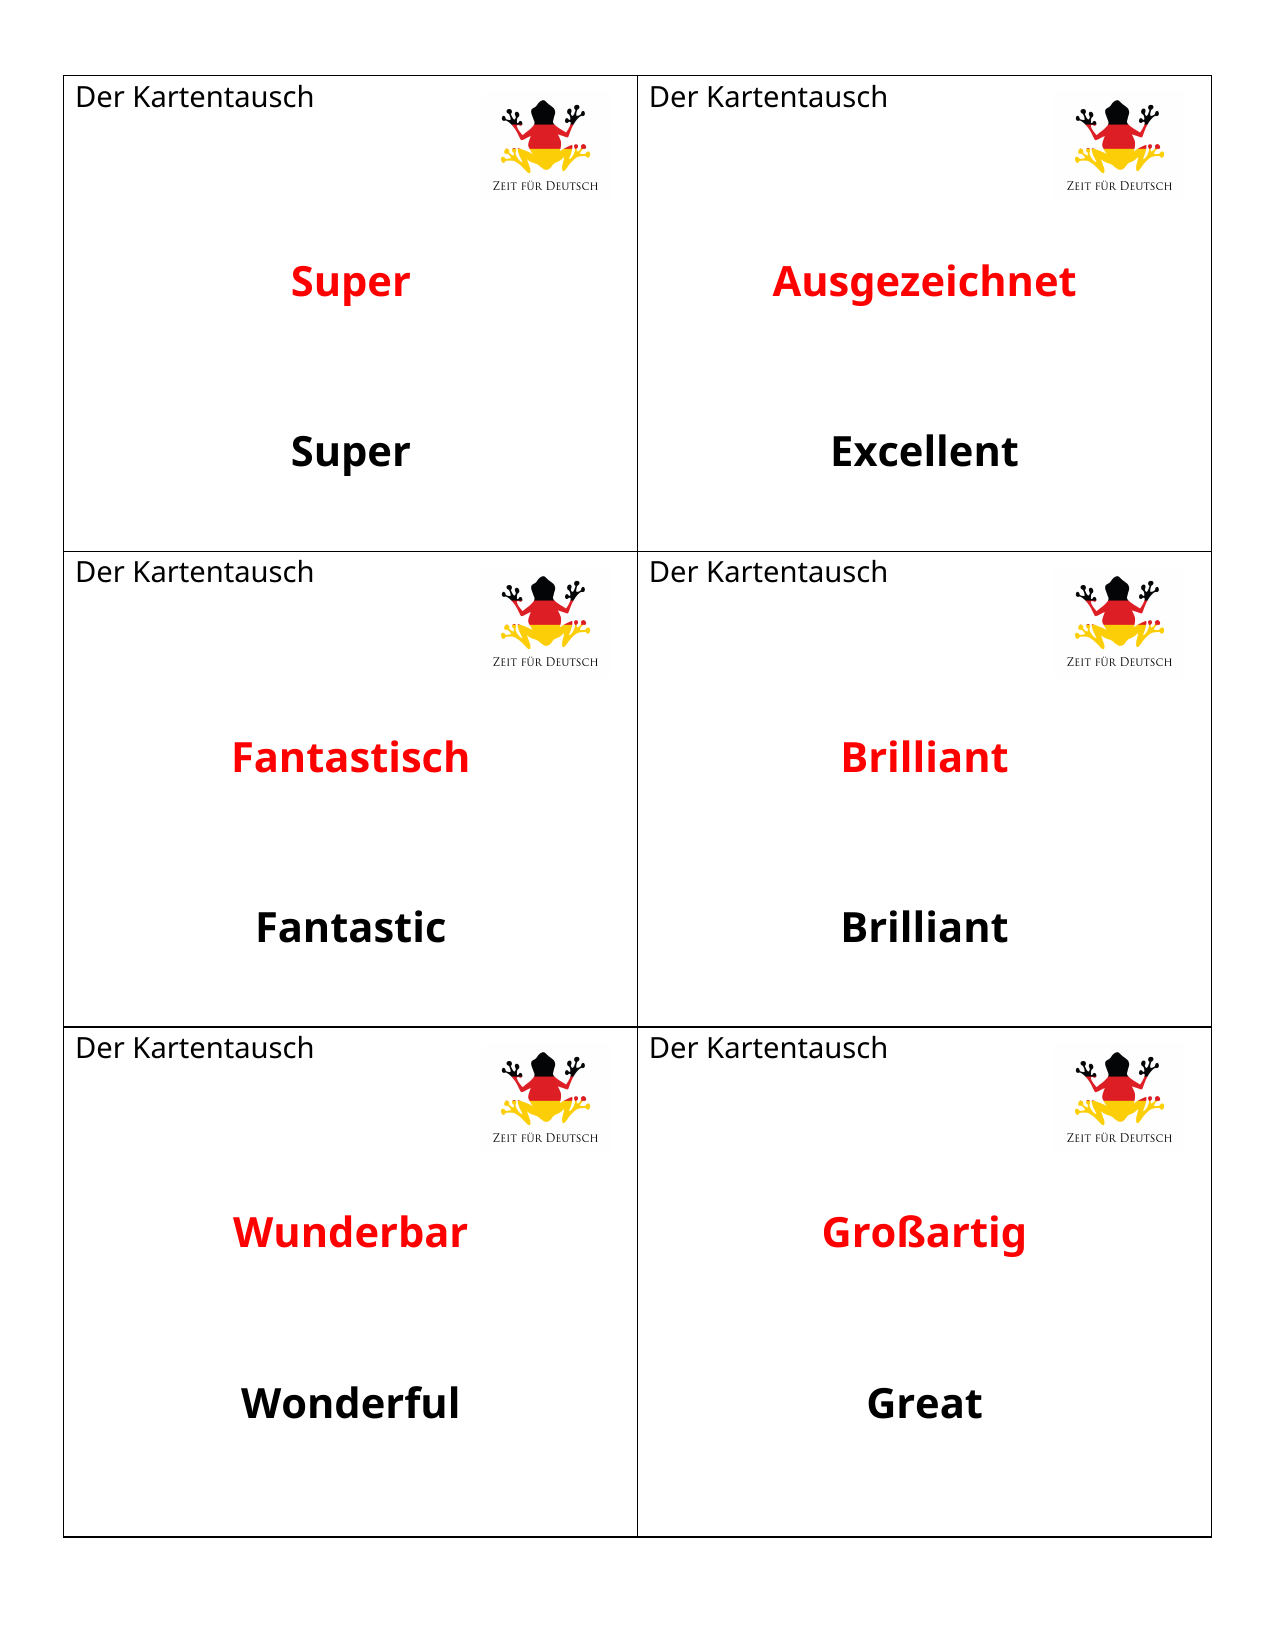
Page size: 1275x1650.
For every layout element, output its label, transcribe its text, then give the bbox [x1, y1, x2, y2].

table_cell Der Kartentausch Ausgezeichnet Excellent [638, 76, 1211, 551]
table_cell Der Kartentausch Fantastisch Fantastic [64, 552, 637, 1026]
table_cell Der Kartentausch Super Super [64, 76, 637, 551]
table_cell Der Kartentausch Brilliant Brilliant [638, 552, 1211, 1026]
table_cell Der Kartentausch Wunderbar Wonderful [64, 1028, 637, 1536]
table_cell Der Kartentausch Großartig Great [638, 1028, 1211, 1536]
